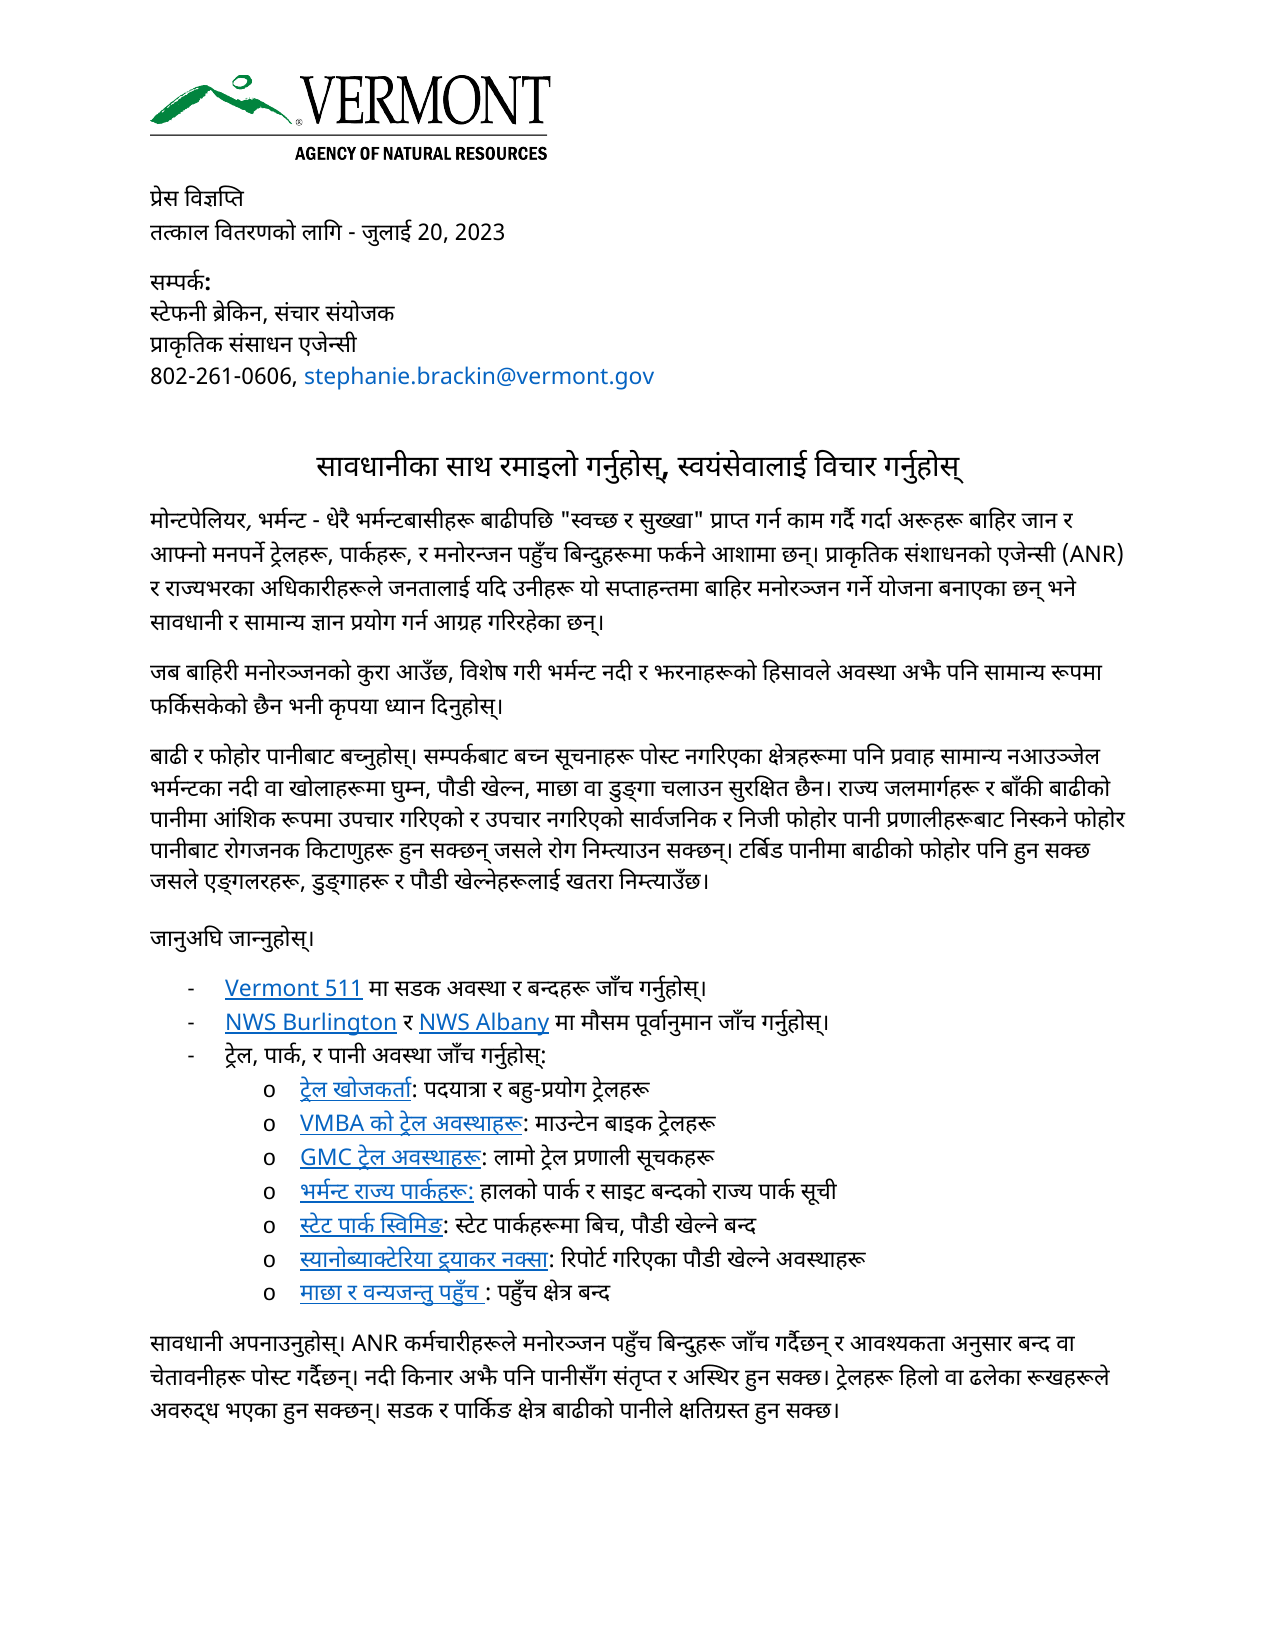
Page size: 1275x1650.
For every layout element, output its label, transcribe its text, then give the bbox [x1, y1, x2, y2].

text स्टेफनी ब्रेकिन, संचार संयोजक [150, 297, 1125, 328]
text सम्पर्क: [150, 266, 1125, 297]
text जानुअघि जान्नुहोस्। [150, 922, 1125, 953]
text प्रेस विज्ञप्ति तत्काल वितरणको लागि - जुलाई 20, 2023 [150, 182, 1125, 247]
text जब बाहिरी मनोरञ्जनको कुरा आउँछ, विशेष गरी भर्मन्ट नदी र झरनाहरूको हिसावले अवस्था अझै पनि सामान्य रूपमा फर्किसकेको छैन भनी कृपया ध्यान दिनुहोस्। [150, 656, 1125, 721]
list भर्मन्ट राज्य पार्कहरू: हालको पार्क र साइट बन्दको राज्य पार्क सूची [262, 1175, 1125, 1206]
list स्यानोब्याक्टेरिया ट्र्याकर नक्सा: रिपोर्ट गरिएका पौडी खेल्ने अवस्थाहरू [262, 1242, 1125, 1274]
list GMC ट्रेल अवस्थाहरू: लामो ट्रेल प्रणाली सूचकहरू [262, 1141, 1125, 1172]
text 802-261-0606, stephanie.brackin@vermont.gov [150, 360, 1125, 391]
list ट्रेल खोजकर्ता: पदयात्रा र बहु-प्रयोग ट्रेलहरू [262, 1073, 1125, 1104]
list माछा र वन्यजन्तु पहुँच : पहुँच क्षेत्र बन्द [262, 1276, 1125, 1308]
text सावधानी अपनाउनुहोस्। ANR कर्मचारीहरूले मनोरञ्जन पहुँच बिन्दुहरू जाँच गर्दैछन् र आवश्यकता अनुसार बन्द वा चेतावनीहरू पोस्ट गर्दैछन्। नदी किनार अझै पनि पानीसँग संतृप्त र अस्थिर हुन सक्छ। ट्रेलहरू हिलो वा ढलेका रूखहरूले अवरुद्ध भएका हुन सक्छन्। सडक र पार्किङ क्षेत्र बाढीको पानीले क्षतिग्रस्त हुन सक्छ। [150, 1327, 1125, 1426]
text बाढी र फोहोर पानीबाट बच्नुहोस्। सम्पर्कबाट बच्न सूचनाहरू पोस्ट नगरिएका क्षेत्रहरूमा पनि प्रवाह सामान्य नआउञ्जेल भर्मन्टका नदी वा खोलाहरूमा घुम्न, पौडी खेल्न, माछा वा डुङ्गा चलाउन सुरक्षित छैन। राज्य जलमार्गहरू र बाँकी बाढीको पानीमा आंशिक रूपमा उपचार गरिएको र उपचार नगरिएको सार्वजनिक र निजी फोहोर पानी प्रणालीहरूबाट निस्कने फोहोर पानीबाट रोगजनक किटाणुहरू हुन सक्छन् जसले रोग निम्त्याउन सक्छन्। टर्बिड पानीमा बाढीको फोहोर पनि हुन सक्छ जसले एङ्गलरहरू, डुङ्गाहरू र पौडी खेल्नेहरूलाई खतरा निम्त्याउँछ। [150, 740, 1125, 897]
list Vermont 511 मा सडक अवस्था र बन्दहरू जाँच गर्नुहोस्। [187, 972, 1125, 1003]
list NWS Burlington र NWS Albany मा मौसम पूर्वानुमान जाँच गर्नुहोस्। [187, 1006, 1125, 1037]
picture [150, 75, 551, 160]
list ट्रेल, पार्क, र पानी अवस्था जाँच गर्नुहोस्: [187, 1039, 1125, 1071]
list स्टेट पार्क स्विमिङ: स्टेट पार्कहरूमा बिच, पौडी खेल्ने बन्द [262, 1209, 1125, 1240]
list VMBA को ट्रेल अवस्थाहरू: माउन्टेन बाइक ट्रेलहरू [262, 1107, 1125, 1138]
text मोन्टपेलियर, भर्मन्ट - धेरै भर्मन्टबासीहरू बाढीपछि "स्वच्छ र सुख्खा" प्राप्त गर्न काम गर्दै गर्दा अरूहरू बाहिर जान र आफ्नो मनपर्ने ट्रेलहरू, पार्कहरू, र मनोरन्जन पहुँच बिन्दुहरूमा फर्कने आशामा छन्। प्राकृतिक संशाधनको एजेन्सी (ANR) र राज्यभरका अधिकारीहरूले जनतालाई यदि उनीहरू यो सप्ताहन्तमा बाहिर मनोरञ्जन गर्ने योजना बनाएका छन् भने सावधानी र सामान्य ज्ञान प्रयोग गर्न आग्रह गरिरहेका छन्। [150, 504, 1125, 637]
text सावधानीका साथ रमाइलो गर्नुहोस्, स्वयंसेवालाई विचार गर्नुहोस् [150, 445, 1125, 485]
text प्राकृतिक संसाधन एजेन्सी [150, 328, 1125, 360]
